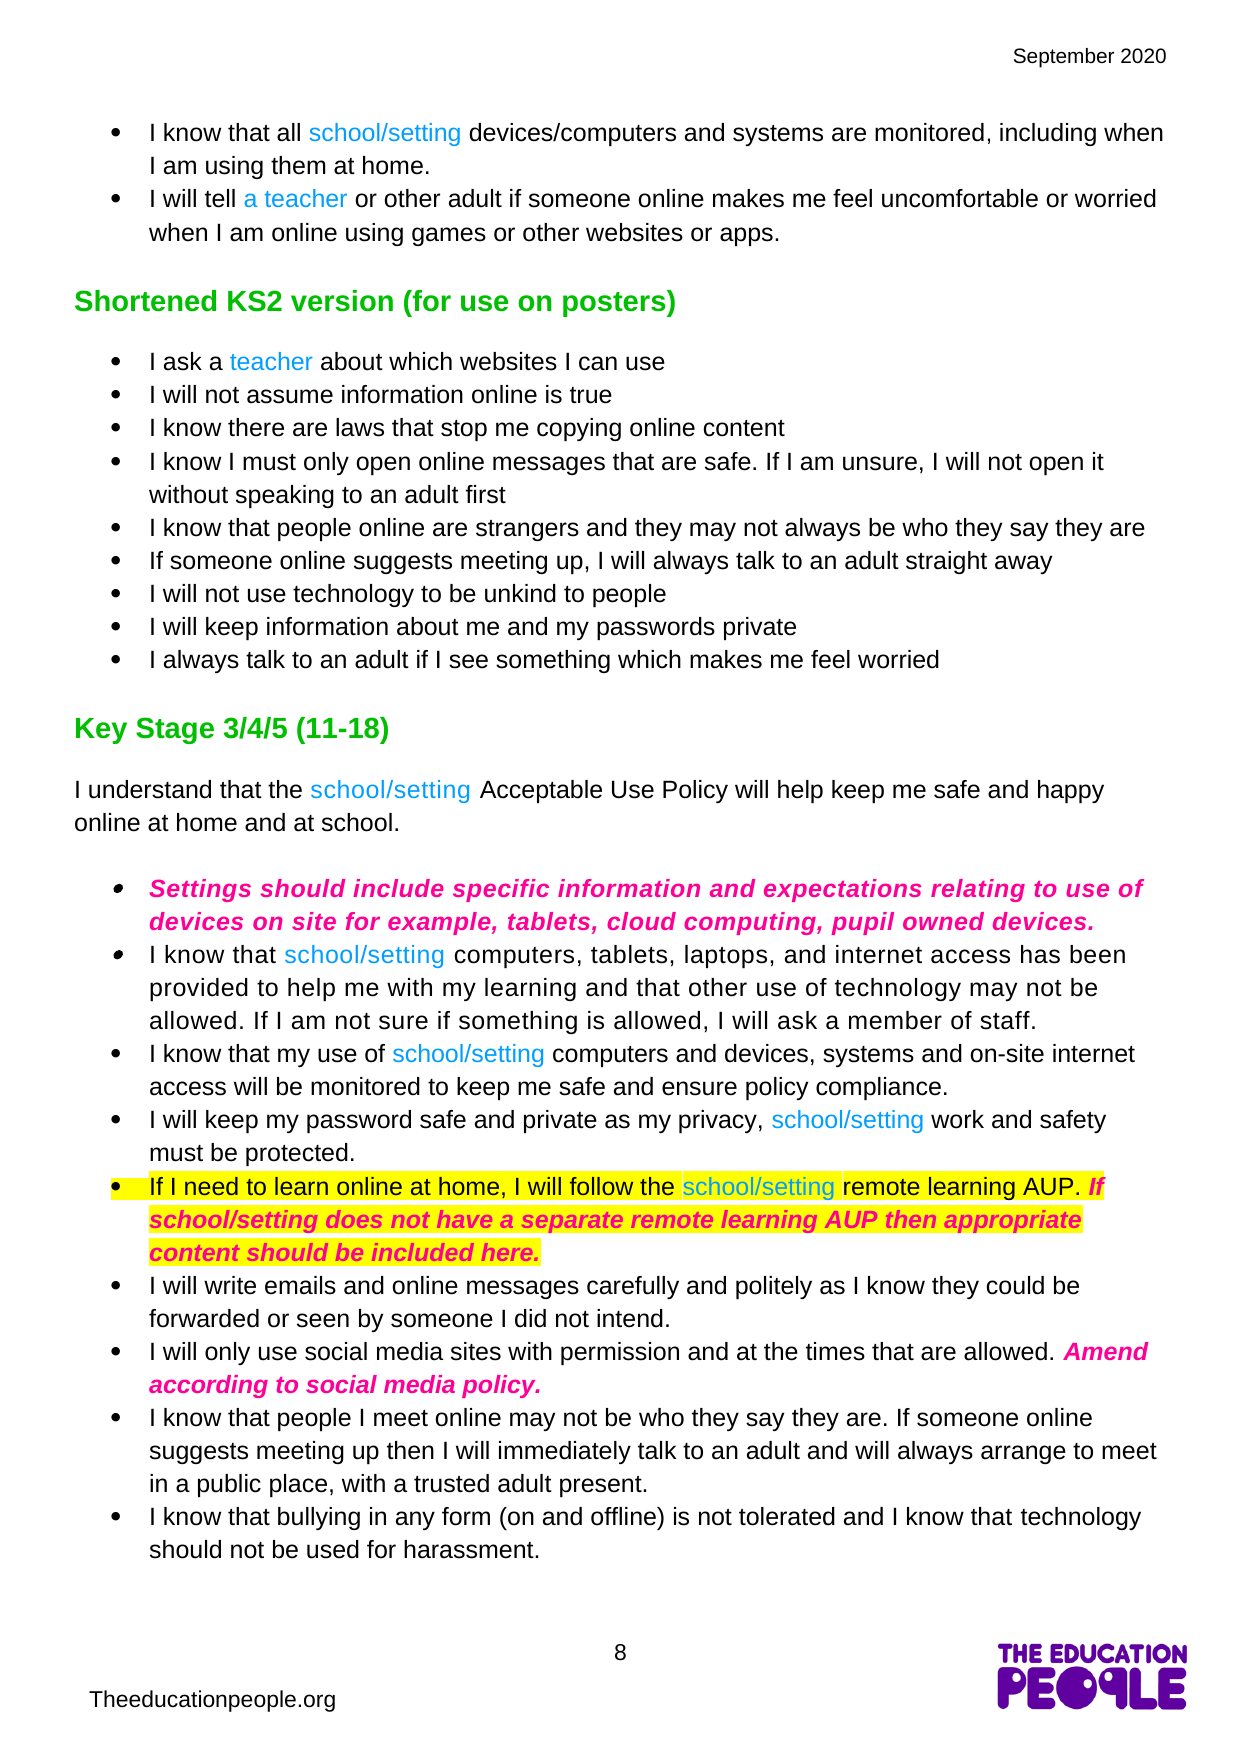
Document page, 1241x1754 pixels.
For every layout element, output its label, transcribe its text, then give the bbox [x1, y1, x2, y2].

list I will not assume information online is true [111, 380, 1167, 409]
list I will keep my password safe and private as my privacy, school/setting work and safety must be protected. [111, 1105, 1167, 1167]
list I always talk to an adult if I see something which makes me feel worried [111, 645, 1167, 674]
list I ask a teacher about which websites I can use [111, 347, 1167, 376]
picture [992, 1640, 1190, 1712]
subtitle I know that school/setting computers, tablets, laptops, and internet access has been provided to help me with my learning and that other use of technology may not be allowed. If I am not sure if something is allowed, I will ask a member of staff. [111, 940, 1167, 1035]
list I know that my use of school/setting computers and devices, systems and on-site internet access will be monitored to keep me safe and ensure policy compliance. [111, 1039, 1167, 1101]
list I know that people I meet online may not be who they say they are. If someone online suggests meeting up then I will immediately talk to an adult and will always arrange to meet in a public place, with a trusted adult present. [111, 1403, 1167, 1498]
list I will tell a teacher or other adult if someone online makes me feel uncomfortable or worried when I am online using games or other websites or apps. [111, 184, 1167, 246]
list I will only use social media sites with permission and at the times that are allowed. Amend according to social media policy. [111, 1337, 1167, 1399]
list I know that all school/setting devices/computers and systems are monitored, including when I am using them at home. [111, 118, 1167, 180]
list I know that bullying in any form (on and offline) is not tolerated and I know that technology should not be used for harassment. [111, 1502, 1167, 1564]
list I know that people online are strangers and they may not always be who they say they are [111, 513, 1167, 541]
subtitle Shortened KS2 version (for use on posters) [74, 283, 1167, 317]
subtitle I understand that the school/setting Acceptable Use Policy will help keep me safe and happy online at home and at school. [74, 775, 1167, 837]
subtitle Key Stage 3/4/5 (11-18) [74, 711, 1167, 745]
subtitle Settings should include specific information and expectations relating to use of devices on site for example, tablets, cloud computing, pupil owned devices. [111, 874, 1167, 936]
list I know there are laws that stop me copying online content [111, 413, 1167, 442]
list If I need to learn online at home, I will follow the school/setting remote learning AUP. If school/setting does not have a separate remote learning AUP then appropriate content should be included here. [111, 1171, 1167, 1266]
list I will write emails and online messages carefully and politely as I know they could be forwarded or seen by someone I did not intend. [111, 1271, 1167, 1332]
list I know I must only open online messages that are safe. If I am unsure, I will not open it without speaking to an adult first [111, 446, 1167, 508]
list If someone online suggests meeting up, I will always talk to an adult straight away [111, 546, 1167, 574]
list I will not use technology to be unkind to people [111, 579, 1167, 608]
list I will keep information about me and my passwords private [111, 612, 1167, 641]
